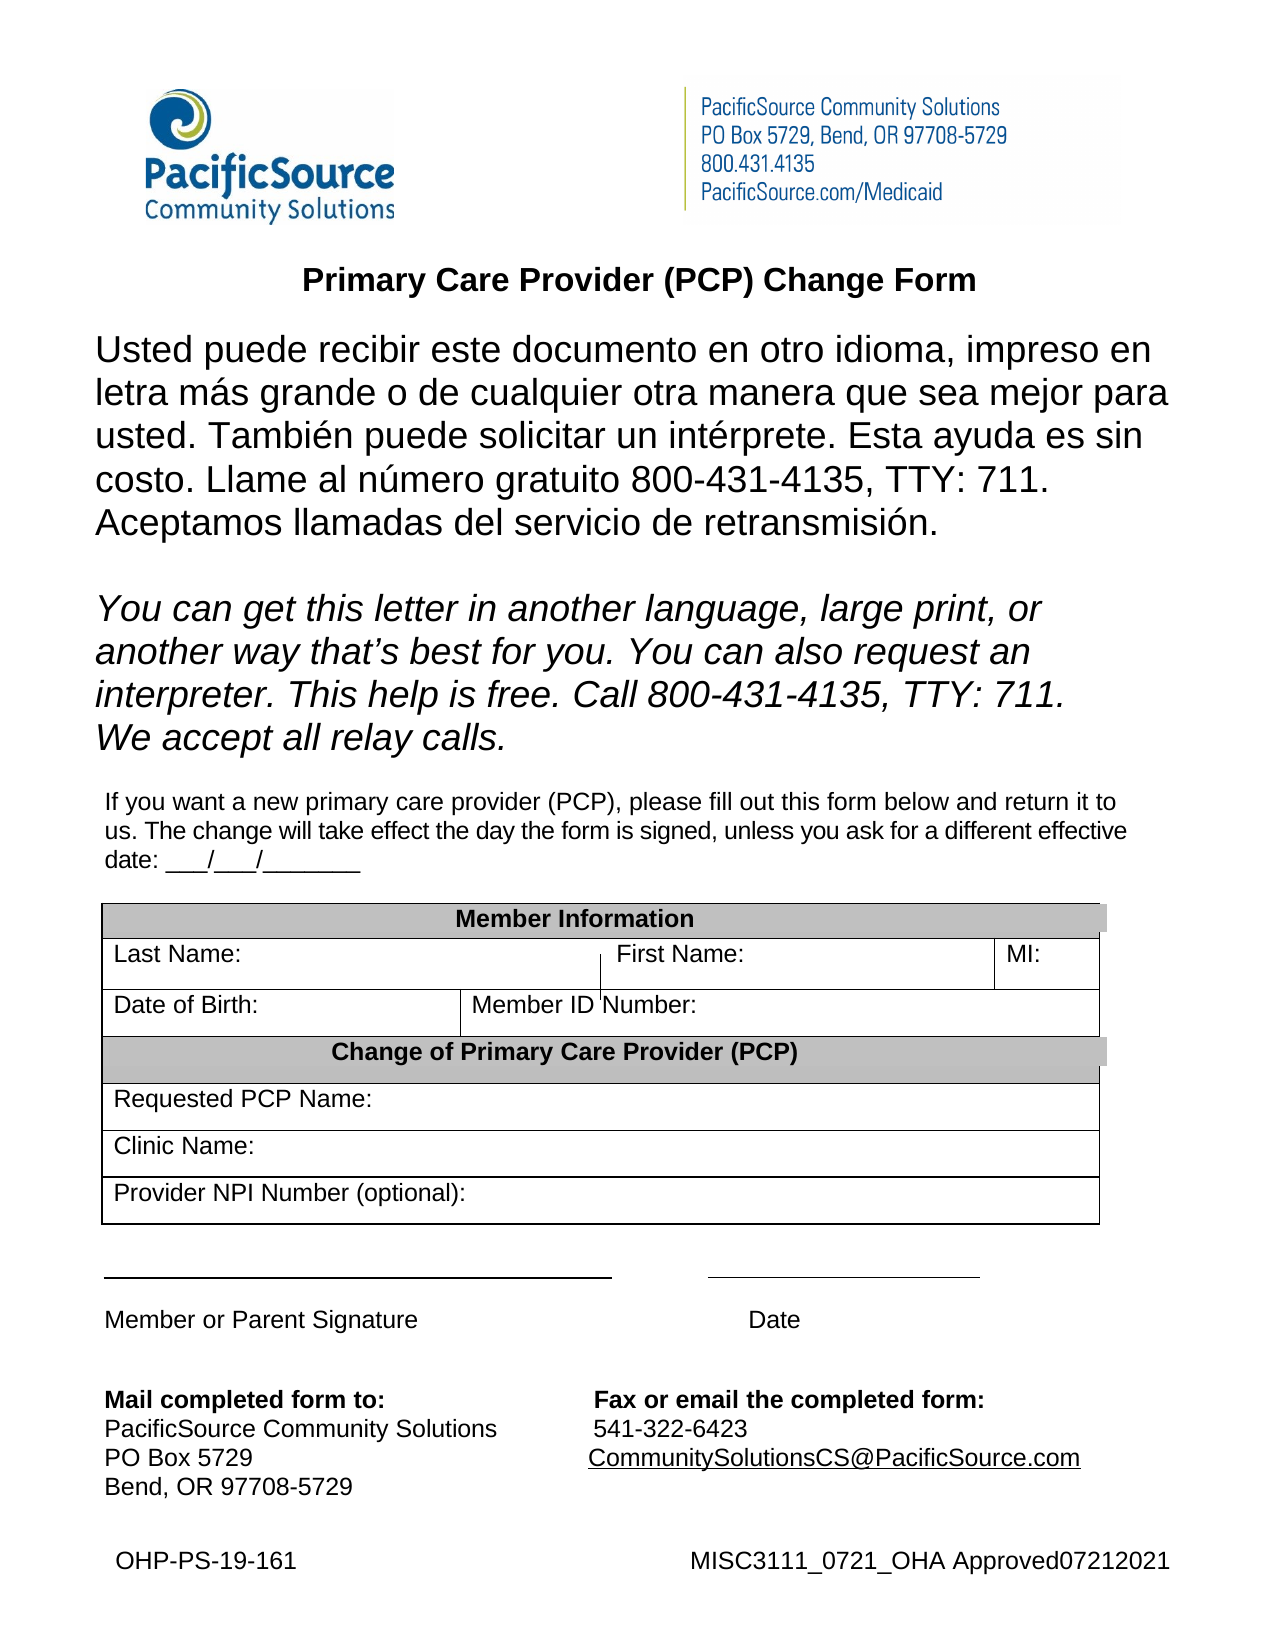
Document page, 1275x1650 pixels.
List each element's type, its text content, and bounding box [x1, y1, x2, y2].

picture [683, 75, 1121, 225]
table_cell Requested PCP Name: [103, 1084, 1099, 1130]
text PO Box 5729 CommunitySolutionsCS@PacificSource.com [104, 1443, 1198, 1472]
table_header Member Information [103, 904, 1099, 938]
picture [145, 89, 394, 225]
text You can get this letter in another language, large print, or another way that’s best for you. You can also request an interpreter. This help is free. Call 800-431-4135, TTY: 711. We accept all relay calls. [95, 586, 1121, 759]
subtitle Mail completed form to: Fax or email the completed form: [104, 1385, 1221, 1414]
text If you want a new primary care provider (PCP), please fill out this form below and return it to us. The change will take effect the day the form is signed, unless you ask for a different effective date: ___/___/_______ [104, 787, 1131, 874]
table_cell Date of Birth: [103, 990, 460, 1036]
table_cell Member ID Number: [461, 990, 995, 1036]
text Primary Care Provider (PCP) Change Form [58, 260, 1221, 299]
table_cell Provider NPI Number (optional): [103, 1178, 1099, 1223]
text Usted puede recibir este documento en otro idioma, impreso en letra más grande o de cualquier otra manera que sea mejor para usted. También puede solicitar un intérprete. Esta ayuda es sin costo. Llame al número gratuito 800-431-4135, TTY: 711. Aceptamos llamadas del servicio de retransmisión. [95, 327, 1181, 543]
table_cell [995, 990, 1099, 1036]
text Bend, OR 97708-5729 [104, 1472, 1073, 1500]
table_cell Clinic Name: [103, 1131, 1099, 1176]
table_cell Change of Primary Care Provider (PCP) [103, 1037, 1099, 1083]
table_cell First Name: [460, 939, 994, 989]
table_cell Last Name: [103, 939, 460, 989]
text PacificSource Community Solutions 541-322-6423 [104, 1414, 1221, 1443]
text Member or Parent Signature Date [104, 1305, 1221, 1334]
table_cell MI: [995, 939, 1099, 989]
